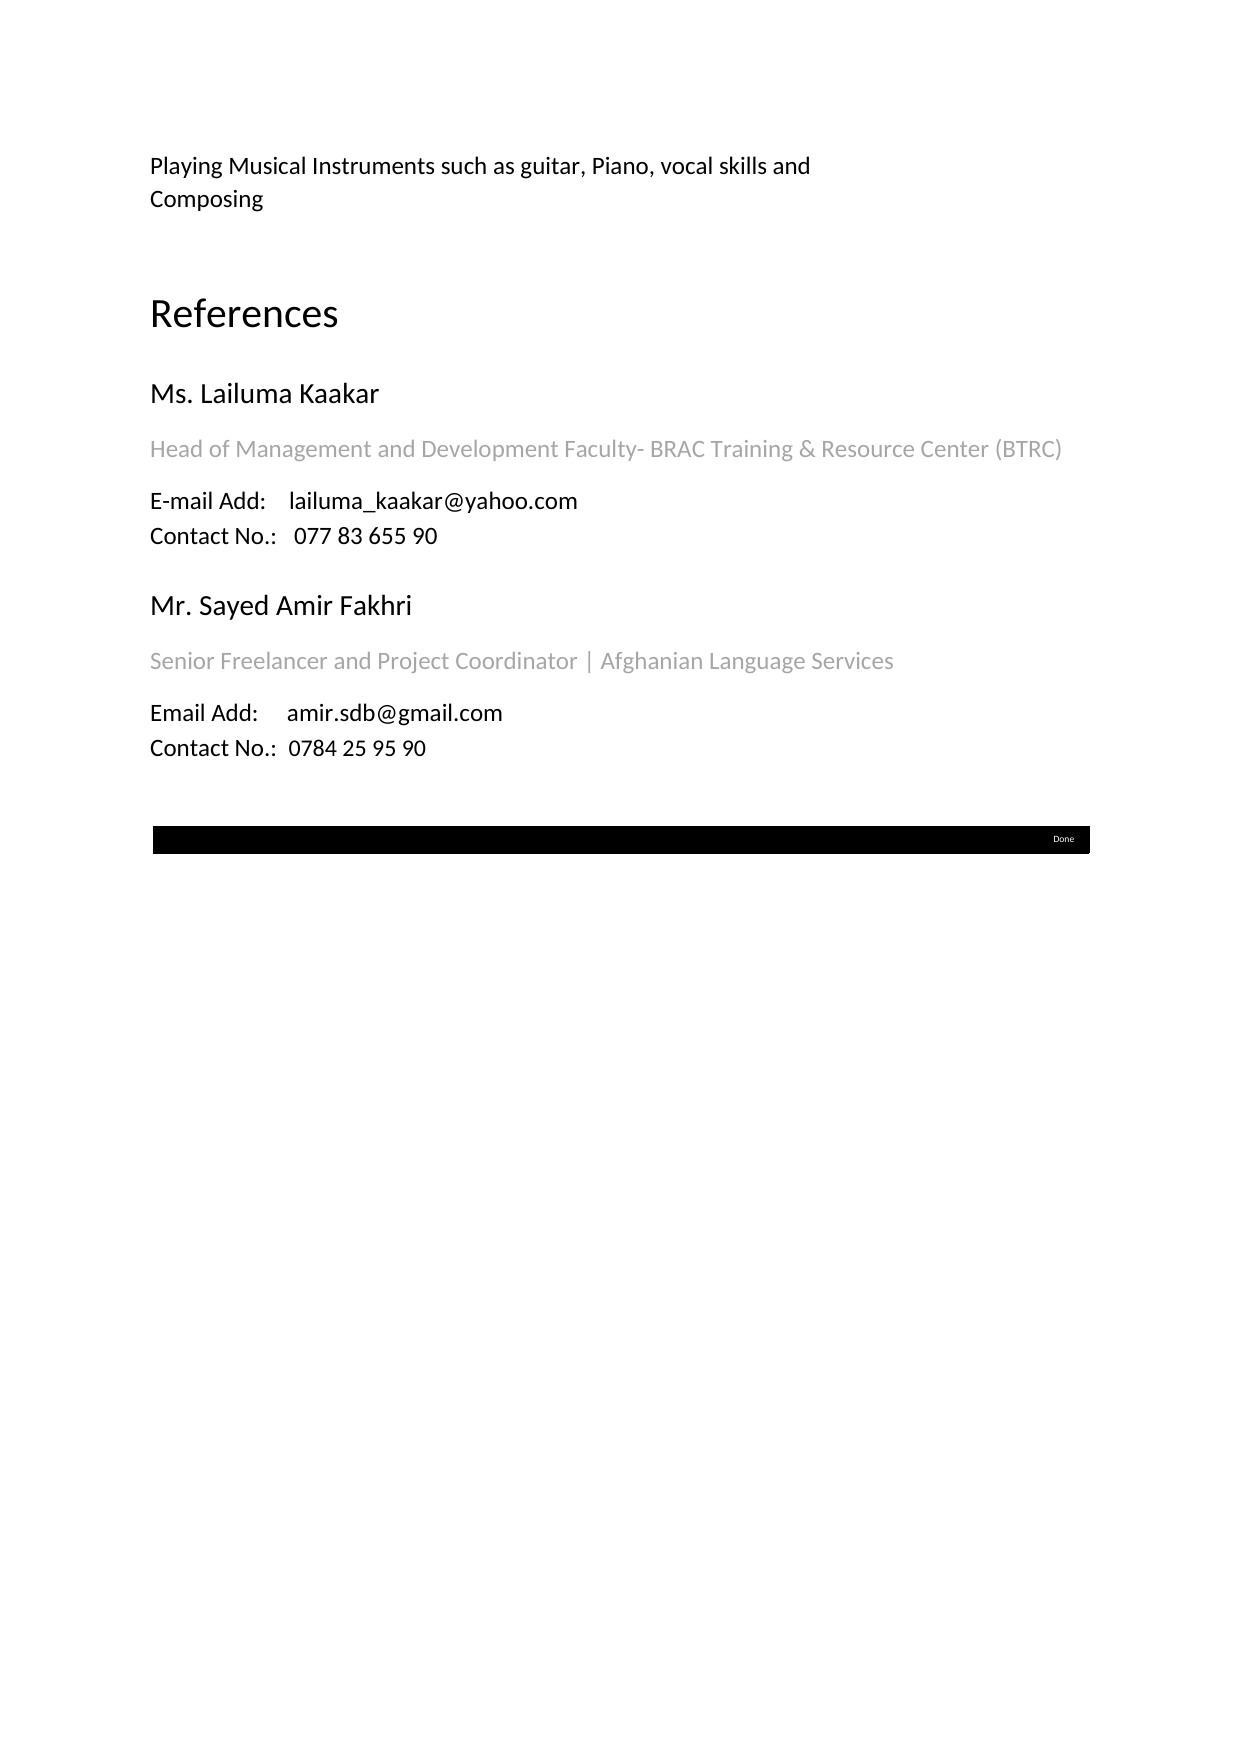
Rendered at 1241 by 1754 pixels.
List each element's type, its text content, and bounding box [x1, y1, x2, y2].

text Contact No.: 0784 25 95 90 [150, 732, 1090, 763]
text Email Add: amir.sdb@gmail.com [150, 697, 1090, 728]
list Mr. Sayed [150, 587, 1090, 623]
list Senior Freelancer and Project Coordinator | Afghanian Language Services [150, 645, 1090, 676]
list Lailuma Kaakar [150, 375, 1090, 410]
list Head of Management and (BTRC) [150, 433, 1090, 463]
text References [150, 287, 1090, 338]
text E-mail Add: lailuma_kaakar@yahoo.com [150, 485, 1090, 516]
text Contact No.: 077 83 655 90 [150, 520, 1090, 551]
list Playing Musical Instruments such as guitar, Piano, vocal skills and [150, 150, 1090, 181]
list Composing [150, 183, 1090, 214]
